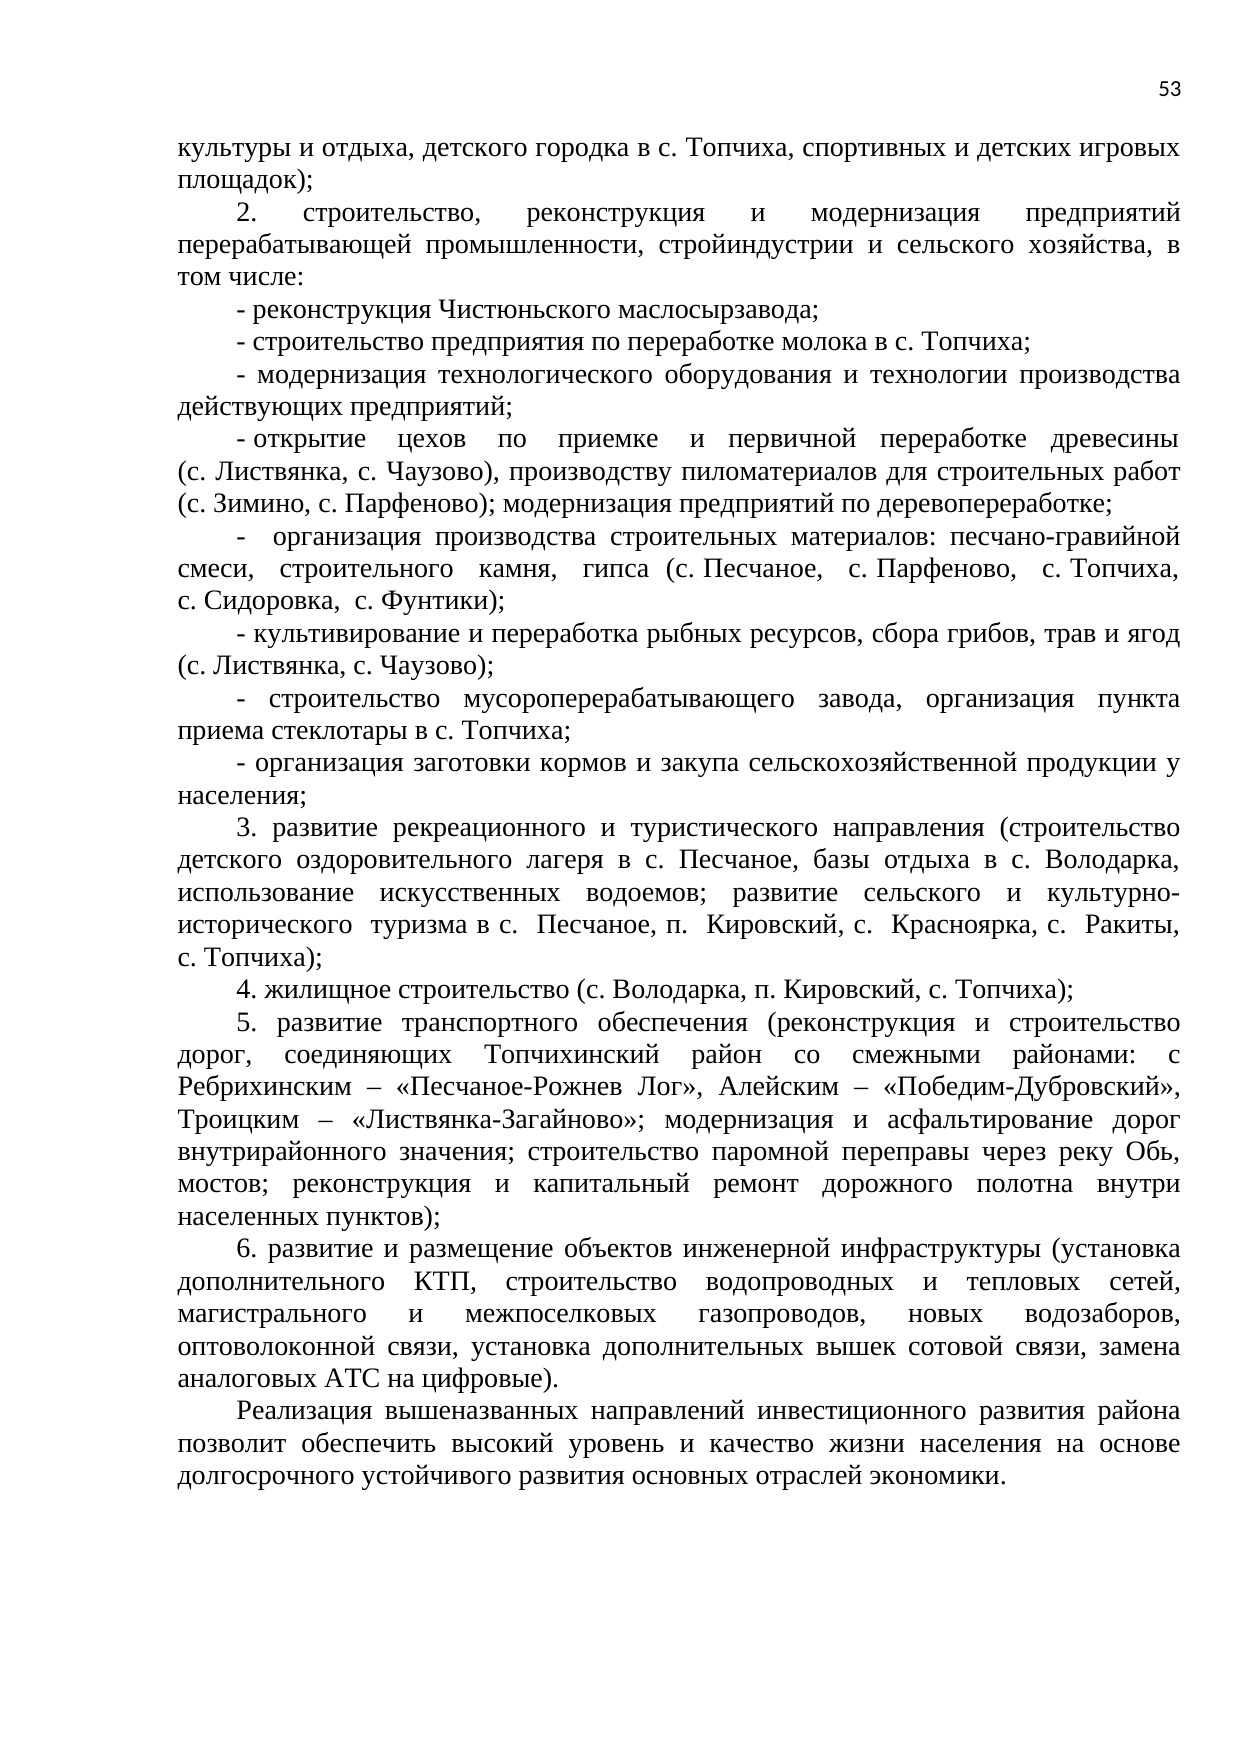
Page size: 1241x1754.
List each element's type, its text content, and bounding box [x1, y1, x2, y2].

text 6. развитие и размещение объектов инженерной инфраструктуры (установка дополнительного КТП, строительство водопроводных и тепловых сетей, магистрального и межпоселковых газопроводов, новых водозаборов, оптоволоконной связи, установка дополнительных вышек сотовой связи, замена аналоговых АТС на цифровые). [177, 1231, 1182, 1393]
text Реализация вышеназванных направлений инвестиционного развития района позволит обеспечить высокий уровень и качество жизни населения на основе долгосрочного устойчивого развития основных отраслей экономики. [177, 1393, 1182, 1491]
text - реконструкция Чистюньского маслосырзавода; [177, 292, 1182, 324]
text 2. строительство, реконструкция и модернизация предприятий перерабатывающей промышленности, стройиндустрии и сельского хозяйства, в том числе: [177, 195, 1182, 292]
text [177, 130, 1182, 195]
text - культивирование и переработка рыбных ресурсов, сбора грибов, трав и ягод (с. Листвянка, с. Чаузово); [177, 616, 1182, 681]
text 3. развитие рекреационного и туристического направления (строительство детского оздоровительного лагеря в с. Песчаное, базы отдыха в с. Володарка, использование искусственных водоемов; развитие сельского и культурно-исторического туризма в с. Песчаное, п. Кировский, с. Красноярка, с. Ракиты, с. Топчиха); [177, 810, 1182, 972]
text - открытие цехов по приемке и первичной переработке древесины (с. Листвянка, с. Чаузово), производству пиломатериалов для строительных работ (с. Зимино, с. Парфеново); модернизация предприятий по деревопереработке; [177, 421, 1182, 519]
text - организация производства строительных материалов: песчано-гравийной смеси, строительного камня, гипса (с. Песчаное, с. Парфеново, с. Топчиха, с. Сидоровка, с. Фунтики); [177, 519, 1182, 616]
text 5. развитие транспортного обеспечения (реконструкция и строительство дорог, соединяющих Топчихинский район со смежными районами: с Ребрихинским – «Песчаное-Рожнев Лог», Алейским – «Победим-Дубровский», Троицким – «Листвянка-Загайново»; модернизация и асфальтирование дорог внутрирайонного значения; строительство паромной переправы через реку Обь, мостов; реконструкция и капитальный ремонт дорожного полотна внутри населенных пунктов); [177, 1004, 1182, 1231]
text - строительство предприятия по переработке молока в с. Топчиха; [177, 324, 1182, 357]
text 4. жилищное строительство (с. Володарка, п. Кировский, с. Топчиха); [177, 972, 1182, 1004]
text - модернизация технологического оборудования и технологии производства действующих предприятий; [177, 357, 1182, 421]
text - организация заготовки кормов и закупа сельскохозяйственной продукции у населения; [177, 745, 1182, 810]
text - строительство мусороперерабатывающего завода, организация пункта приема стеклотары в с. Топчиха; [177, 681, 1182, 745]
